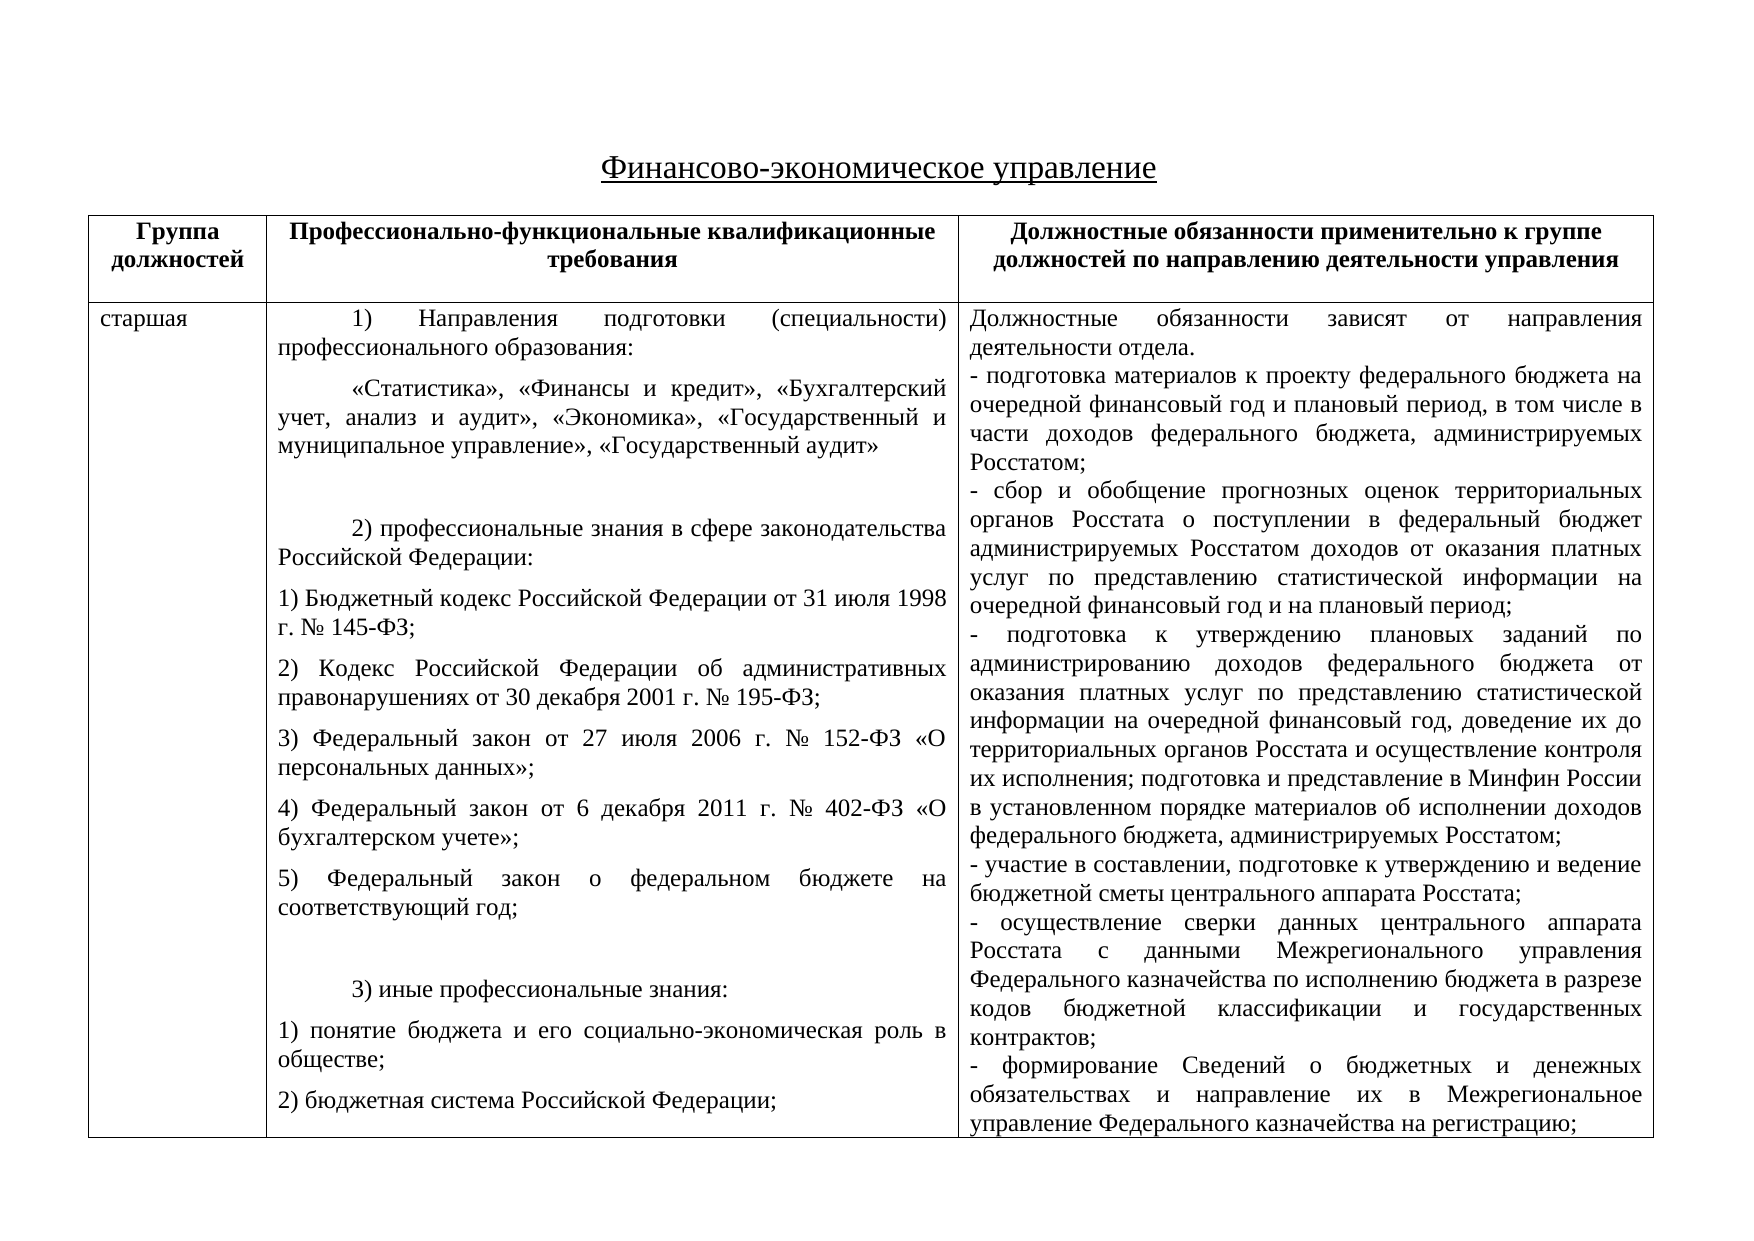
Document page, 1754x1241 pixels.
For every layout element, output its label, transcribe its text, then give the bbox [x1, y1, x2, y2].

table_header Должностные обязанности применительно к группе должностей по направлению деятельности управления [959, 216, 1653, 302]
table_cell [959, 303, 1653, 1137]
table_header Профессионально-функциональные квалификационные требования [267, 216, 958, 302]
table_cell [267, 303, 958, 1137]
table_cell старшая [89, 303, 266, 1137]
text Финансово-экономическое управление [122, 148, 1636, 186]
table_header Группа должностей [89, 216, 266, 302]
